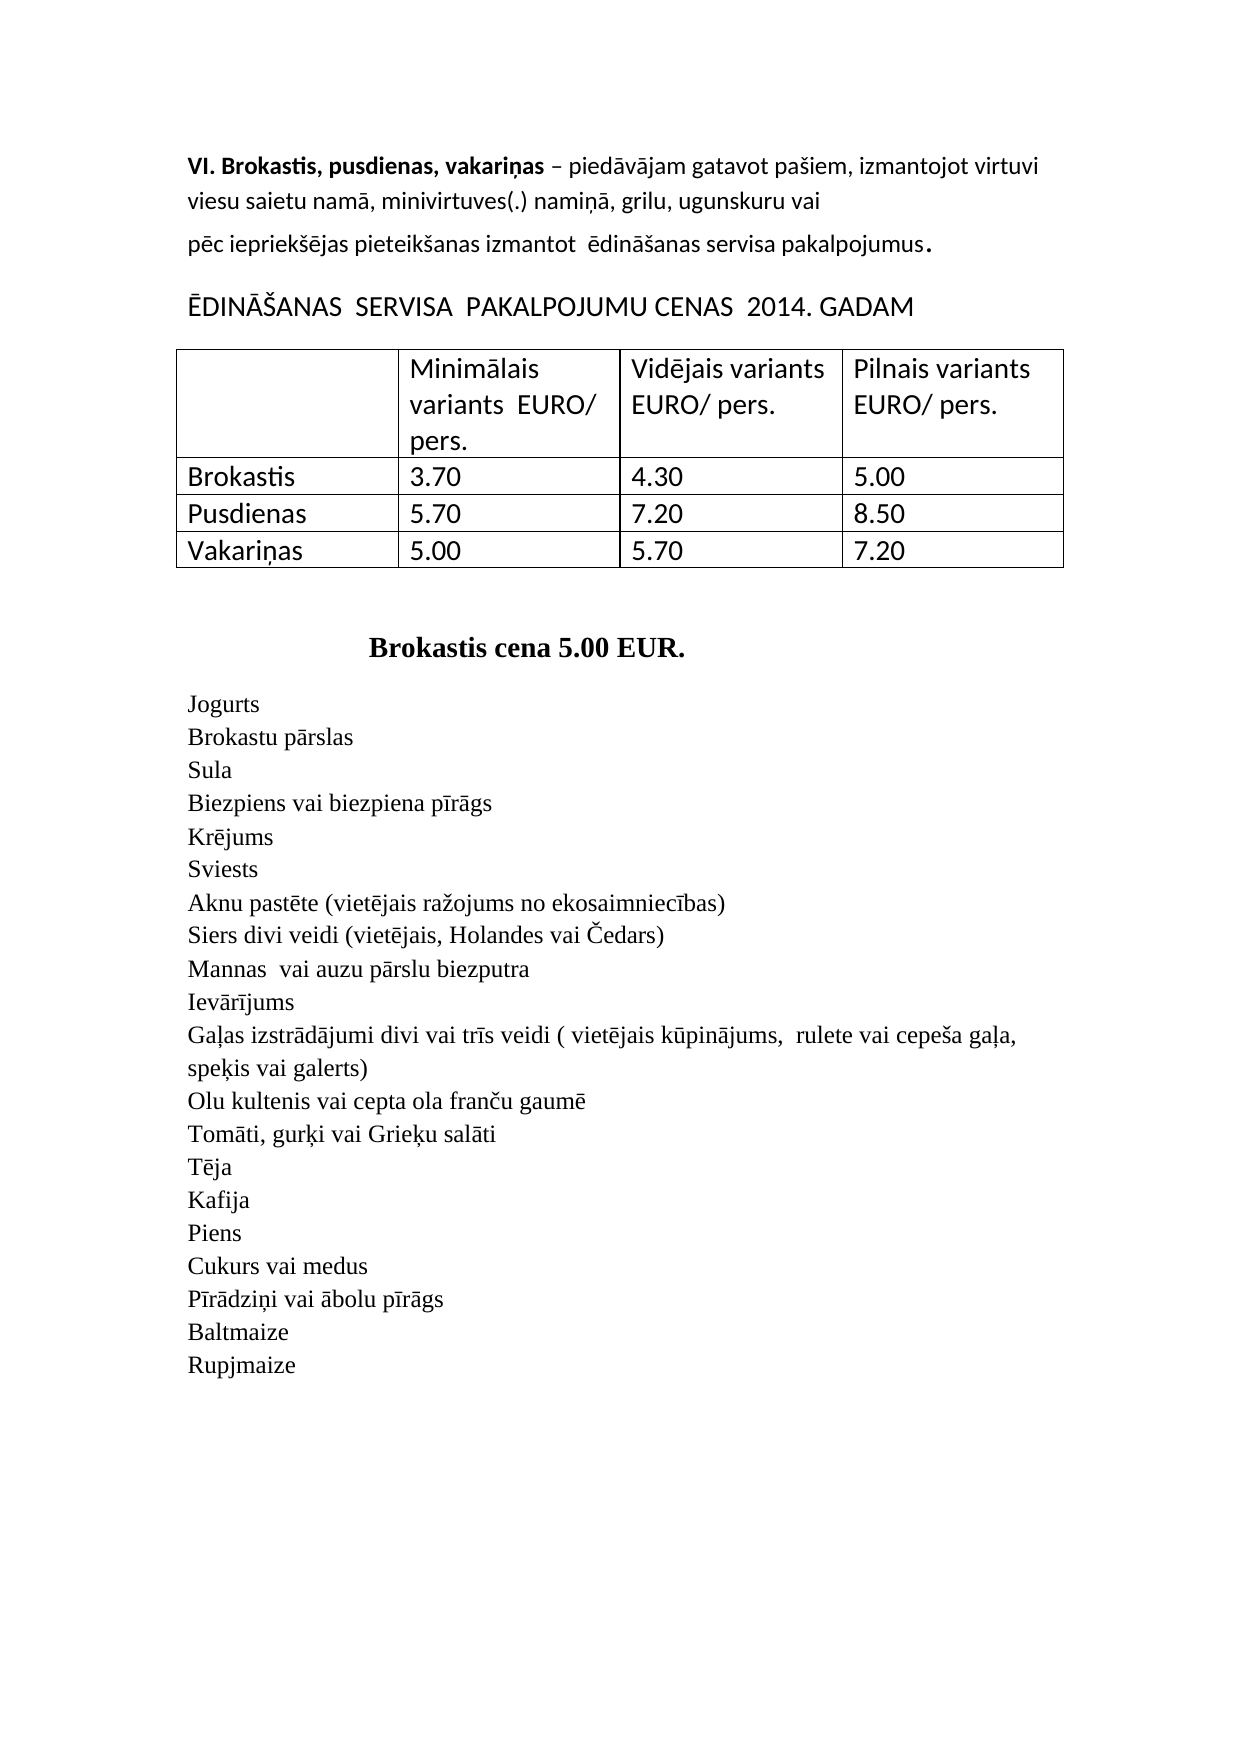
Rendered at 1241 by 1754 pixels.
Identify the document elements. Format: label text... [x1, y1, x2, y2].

text Jogurts [187, 689, 1053, 718]
table_cell Pusdienas [177, 495, 398, 531]
text Olu kultenis vai cepta ola franču gaumē [187, 1086, 1053, 1114]
table_header Pilnais variants EURO/ pers. [843, 350, 1063, 457]
table_cell 4.30 [621, 458, 842, 494]
text pēc iepriekšējas pieteikšanas izmantot ēdināšanas servisa pakalpojumus. [187, 220, 1053, 261]
text Siers divi veidi (vietējais, Holandes vai Čedars) [187, 921, 1053, 949]
text Kafija [187, 1185, 1053, 1213]
text Pīrādziņi vai ābolu pīrāgs [187, 1284, 1053, 1313]
text Ievārījums [187, 987, 1053, 1015]
text ĒDINĀŠANAS SERVISA PAKALPOJUMU CENAS 2014. GADAM [187, 288, 1053, 323]
text Rupjmaize [187, 1350, 1053, 1379]
text Piens [187, 1218, 1053, 1247]
text Tomāti, gurķi vai Grieķu salāti [187, 1119, 1053, 1147]
text Sula [187, 756, 1053, 784]
text VI. Brokastis, pusdienas, vakariņas – piedāvājam gatavot pašiem, izmantojot virtuvi viesu saietu namā, minivirtuves(.) namiņā, grilu, ugunskuru vai [187, 150, 1053, 216]
table_header Vidējais variants EURO/ pers. [621, 350, 842, 457]
table_header [177, 350, 398, 457]
text Mannas vai auzu pārslu biezputra [187, 954, 1053, 982]
text Aknu pastēte (vietējais ražojums no ekosaimniecības) [187, 888, 1053, 916]
table_cell Vakariņas [177, 532, 398, 567]
table_cell Brokastis [177, 458, 398, 494]
table_cell 7.20 [843, 532, 1063, 567]
table_header Minimālais variants EURO/ pers. [399, 350, 619, 457]
table_cell 3.70 [399, 458, 619, 494]
table_cell 5.00 [399, 532, 619, 567]
text Gaļas izstrādājumi divi vai trīs veidi ( vietējais kūpinājums, rulete vai cepeša gaļa, speķis vai galerts) [187, 1020, 1053, 1081]
table_cell 5.70 [399, 495, 619, 531]
table_cell 7.20 [621, 495, 842, 531]
table_cell 5.00 [843, 458, 1063, 494]
text Biezpiens vai biezpiena pīrāgs [187, 788, 1053, 817]
text Sviests [187, 854, 1053, 883]
text Baltmaize [187, 1317, 1053, 1346]
table_cell 5.70 [621, 532, 842, 567]
text Krējums [187, 822, 1053, 850]
text Brokastu pārslas [187, 722, 1053, 751]
text Brokastis cena 5.00 EUR. [187, 630, 1053, 664]
text Tēja [187, 1152, 1053, 1181]
text Cukurs vai medus [187, 1251, 1053, 1279]
table_cell 8.50 [843, 495, 1063, 531]
